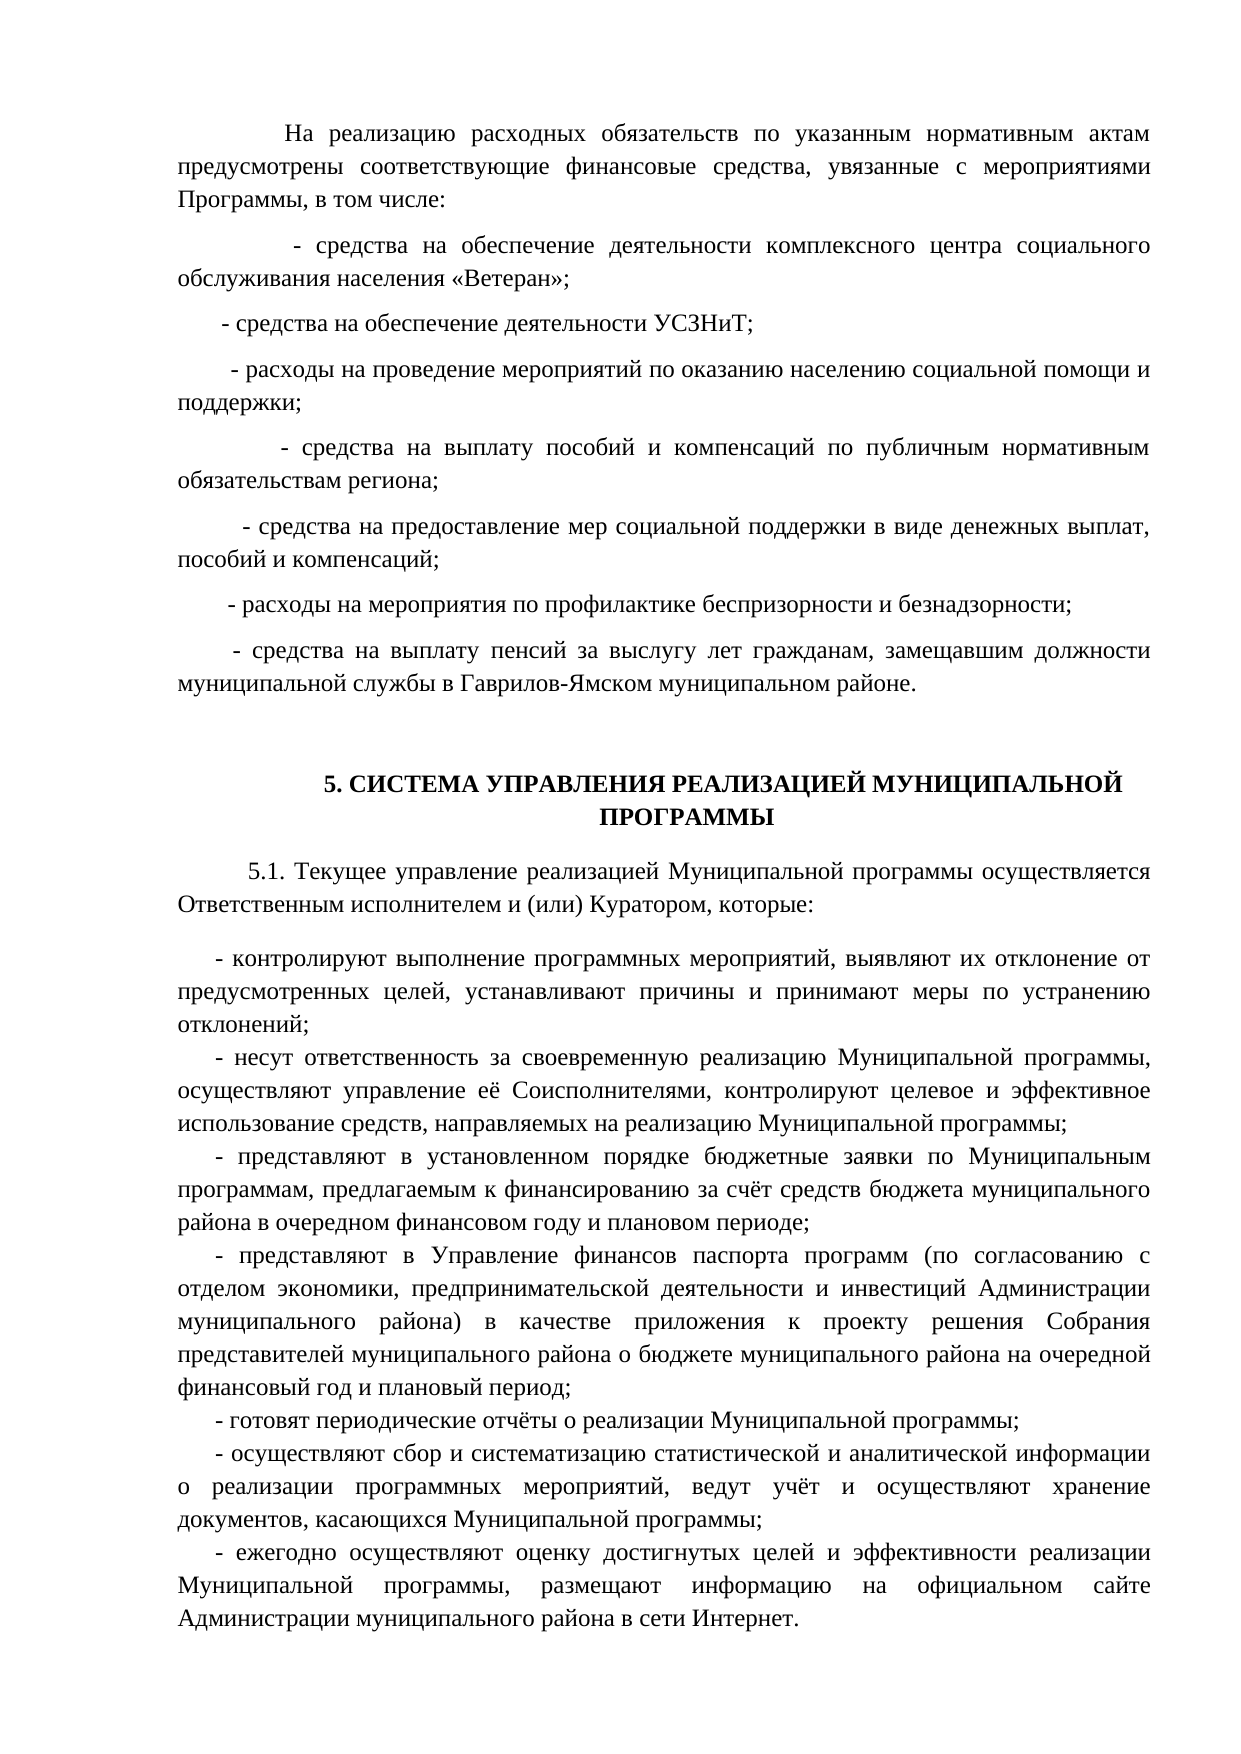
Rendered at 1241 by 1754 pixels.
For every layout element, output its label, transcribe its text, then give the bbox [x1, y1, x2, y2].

list - несут ответственность за своевременную реализацию Муниципальной программы, осуществляют управление её Соисполнителями, контролируют целевое и эффективное использование средств, направляемых на реализацию Муниципальной программы; [177, 1042, 1152, 1137]
text - средства на обеспечение деятельности УСЗНиТ; [177, 308, 1152, 337]
list - готовят периодические отчёты о реализации Муниципальной программы; [177, 1405, 1152, 1434]
text - средства на обеспечение деятельности комплексного центра социального обслуживания населения «Ветеран»; [177, 230, 1152, 291]
text На реализацию расходных обязательств по указанным нормативным актам предусмотрены соответствующие финансовые средства, увязанные с мероприятиями Программы, в том числе: [177, 118, 1152, 213]
list - осуществляют сбор и систематизацию статистической и аналитической информации о реализации программных мероприятий, ведут учёт и осуществляют хранение документов, касающихся Муниципальной программы; [177, 1438, 1152, 1533]
text - средства на предоставление мер социальной поддержки в виде денежных выплат, пособий и компенсаций; [177, 511, 1152, 573]
text - средства на выплату пенсий за выслугу лет гражданам, замещавшим должности муниципальной службы в Гаврилов-Ямском муниципальном районе. [177, 635, 1152, 697]
text - средства на выплату пособий и компенсаций по публичным нормативным обязательствам региона; [177, 432, 1152, 494]
text 5.1. Текущее управление реализацией Муниципальной программы осуществляется Ответственным исполнителем и (или) Куратором, которые: [177, 856, 1152, 918]
list - ежегодно осуществляют оценку достигнутых целей и эффективности реализации Муниципальной программы, размещают информацию на официальном сайте Администрации муниципального района в сети Интернет. [177, 1537, 1152, 1632]
list - представляют в установленном порядке бюджетные заявки по Муниципальным программам, предлагаемым к финансированию за счёт средств бюджета муниципального района в очередном финансовом году и плановом периоде; [177, 1141, 1152, 1236]
list - представляют в Управление финансов паспорта программ (по согласованию с отделом экономики, предпринимательской деятельности и инвестиций Администрации муниципального района) в качестве приложения к проекту решения Собрания представителей муниципального района о бюджете муниципального района на очередной финансовый год и плановый период; [177, 1240, 1152, 1401]
text - расходы на мероприятия по профилактике беспризорности и безнадзорности; [177, 589, 1152, 618]
text 5. СИСТЕМА УПРАВЛЕНИЯ РЕАЛИЗАЦИЕЙ МУНИЦИПАЛЬНОЙ ПРОГРАММЫ [222, 769, 1152, 831]
list - контролируют выполнение программных мероприятий, выявляют их отклонение от предусмотренных целей, устанавливают причины и принимают меры по устранению отклонений; [177, 943, 1152, 1038]
text - расходы на проведение мероприятий по оказанию населению социальной помощи и поддержки; [177, 354, 1152, 416]
